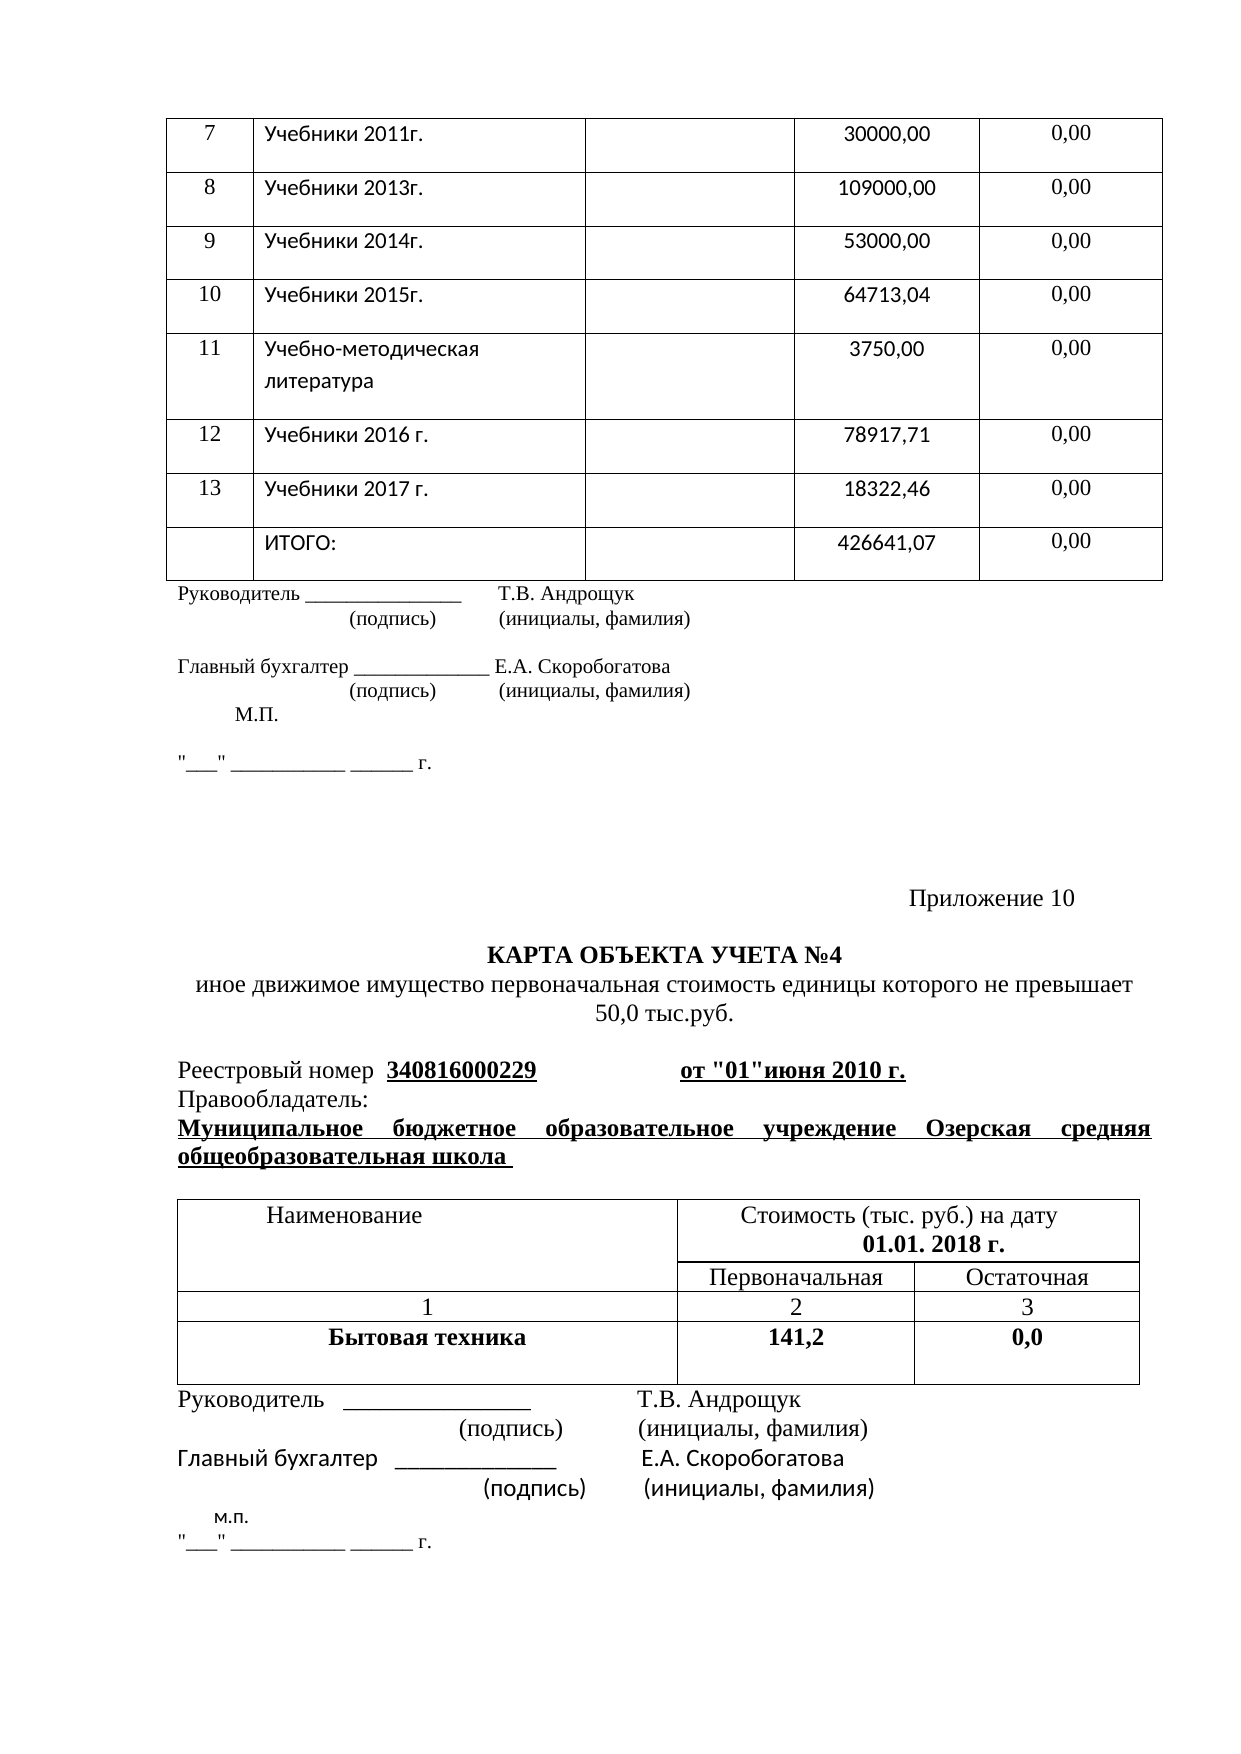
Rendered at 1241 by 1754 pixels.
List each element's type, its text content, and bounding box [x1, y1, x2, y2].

table_cell Учебники 2011г. [254, 119, 585, 172]
table_cell Учебники 2016 г. [254, 420, 585, 473]
table_cell Первоначальная [678, 1263, 914, 1291]
table_cell 10 [167, 280, 253, 333]
text Правообладатель: [177, 1084, 1152, 1113]
table_cell 9 [167, 227, 253, 279]
table_cell [586, 280, 794, 333]
text "___" ___________ ______ г. [177, 750, 1152, 774]
table_cell 53000,00 [795, 227, 979, 279]
table_cell 2 [678, 1292, 914, 1321]
table_cell [586, 173, 794, 226]
table_cell 18322,46 [795, 474, 979, 527]
table_cell [586, 474, 794, 527]
table_cell 0,00 [980, 119, 1162, 172]
table_cell 30000,00 [795, 119, 979, 172]
table_cell 78917,71 [795, 420, 979, 473]
table_cell [586, 420, 794, 473]
text Главный бухгалтер _____________ Е.А. Скоробогатова [177, 653, 1152, 678]
table_cell [586, 528, 794, 580]
text Реестровый номер 340816000229 от "01"июня 2010 г. [177, 1055, 1152, 1084]
text (подпись) (инициалы, фамилия) [177, 605, 1152, 629]
text Приложение 10 [177, 883, 1152, 911]
table_cell 0,00 [980, 420, 1162, 473]
text Главный бухгалтер _____________ Е.А. Скоробогатова [177, 1442, 1152, 1473]
table_cell Учебники 2015г. [254, 280, 585, 333]
text Руководитель _______________ Т.В. Андрощук [177, 1384, 1152, 1413]
table_cell 0,00 [980, 173, 1162, 226]
text КАРТА ОБЪЕКТА УЧЕТА №4 [177, 940, 1152, 969]
table_cell 426641,07 [795, 528, 979, 580]
table_cell 0,00 [980, 334, 1162, 419]
text Муниципальное бюджетное образовательное учреждение Озерская средняя общеобразовательная школа [177, 1113, 1152, 1138]
text "___" ___________ ______ г. [177, 1528, 1152, 1553]
table_cell 13 [167, 474, 253, 527]
text М.П. [177, 702, 1152, 726]
text Руководитель _______________ Т.В. Андрощук [177, 581, 1152, 605]
table_cell 11 [167, 334, 253, 419]
table_header Стоимость (тыс. руб.) на дату 01.01. 2018 г. [678, 1200, 1139, 1261]
table_cell [586, 334, 794, 419]
table_header Наименование [178, 1200, 677, 1291]
table_cell Остаточная [915, 1263, 1139, 1291]
text иное движимое имущество первоначальная стоимость единицы которого не превышает 50,0 тыс.руб. [177, 969, 1152, 1026]
text Муниципальное бюджетное образовательное учреждение Озерская средняя общеобразовательная школа [177, 1139, 1152, 1170]
table_cell 0,00 [980, 280, 1162, 333]
table_cell 0,00 [980, 227, 1162, 279]
table_cell 64713,04 [795, 280, 979, 333]
table_cell 141,2 [678, 1322, 914, 1383]
table_cell Бытовая техника [178, 1322, 677, 1383]
table_cell 1 [178, 1292, 677, 1321]
table_cell 3750,00 [795, 334, 979, 419]
table_cell Учебники 2014г. [254, 227, 585, 279]
text м.п. [177, 1503, 1152, 1528]
table_cell Учебники 2013г. [254, 173, 585, 226]
table_cell [586, 119, 794, 172]
text (подпись) (инициалы, фамилия) [177, 678, 1152, 702]
table_cell Учебно-методическая литература [254, 334, 585, 419]
table_cell 12 [167, 420, 253, 473]
table_cell [586, 227, 794, 279]
table_cell 109000,00 [795, 173, 979, 226]
table_cell 0,00 [980, 528, 1162, 580]
table_cell Учебники 2017 г. [254, 474, 585, 527]
table_cell 3 [915, 1292, 1139, 1321]
text (подпись) (инициалы, фамилия) [177, 1413, 1152, 1442]
table_cell [167, 528, 253, 580]
table_cell ИТОГО: [254, 528, 585, 580]
table_cell 7 [167, 119, 253, 172]
table_cell 0,00 [980, 474, 1162, 527]
table_cell 8 [167, 173, 253, 226]
text (подпись) (инициалы, фамилия) [177, 1473, 1152, 1503]
table_cell 0,0 [915, 1322, 1139, 1383]
